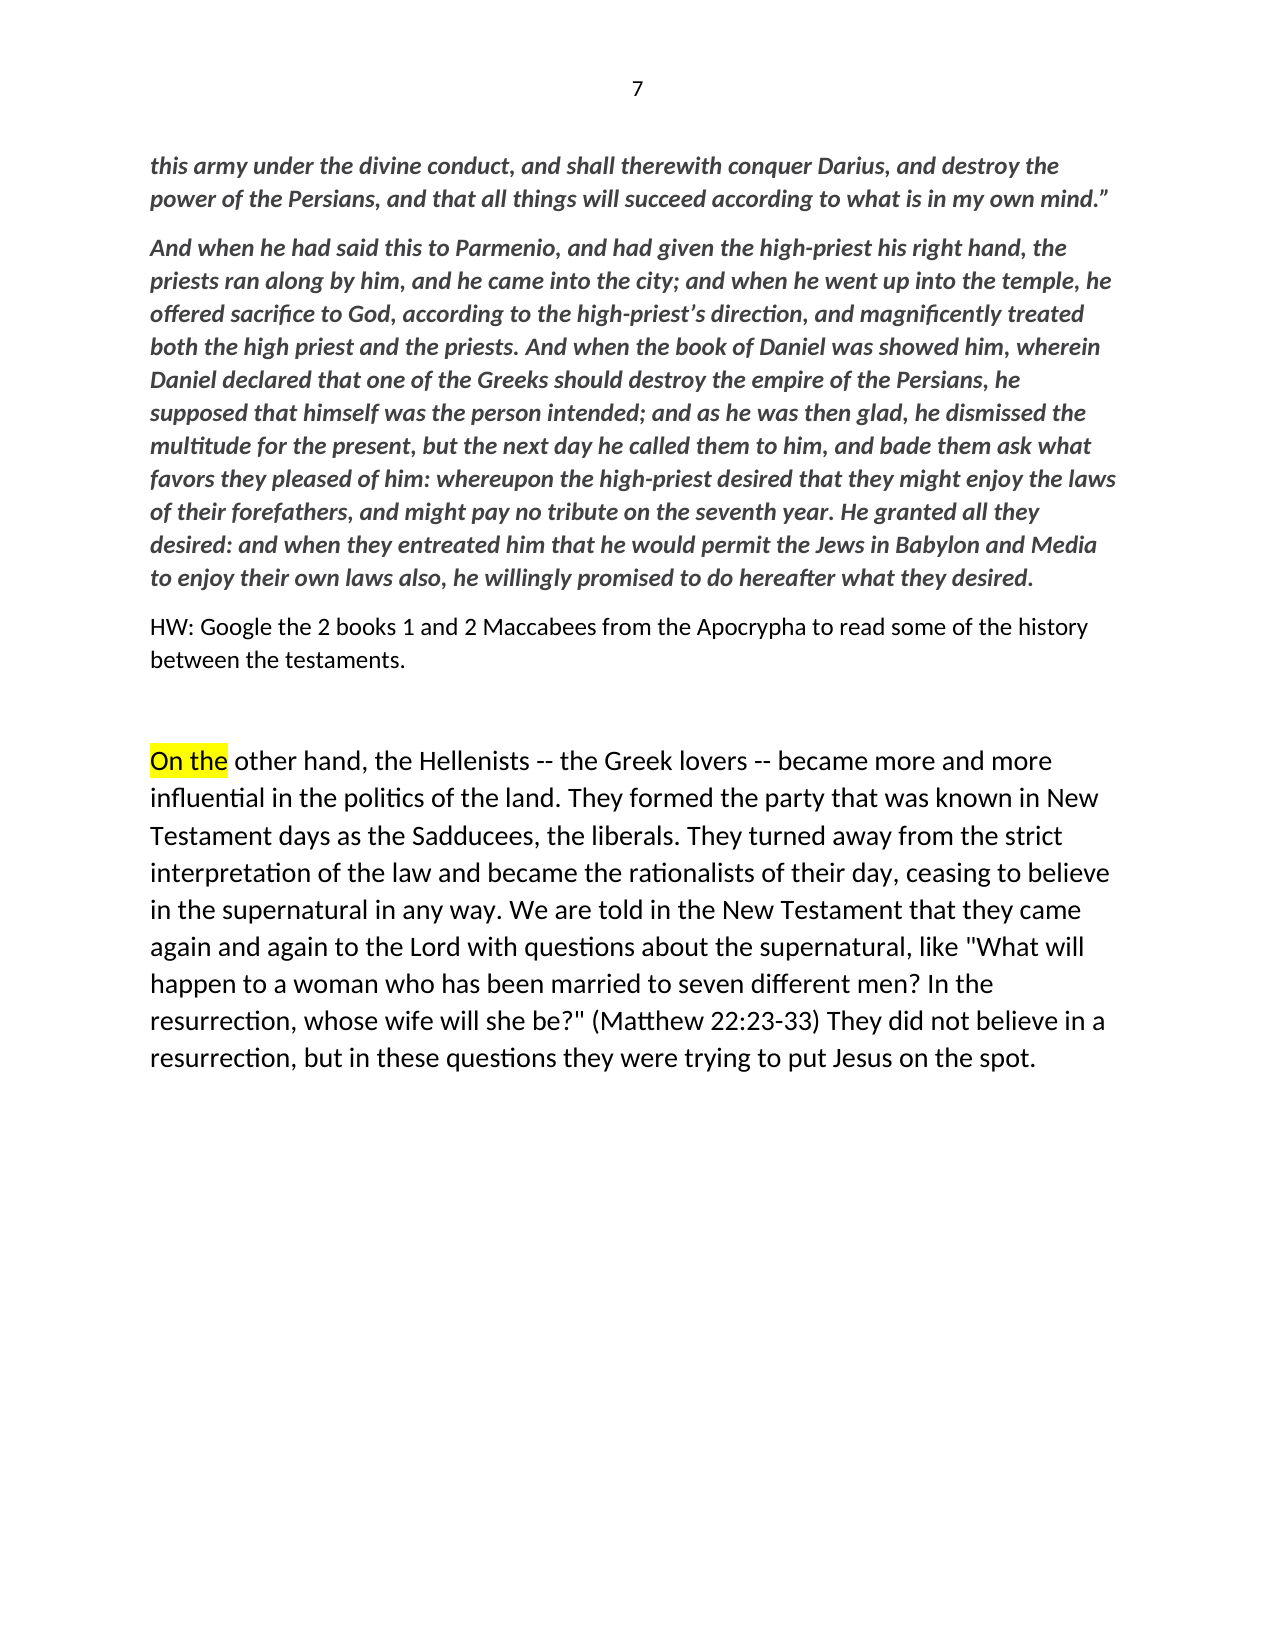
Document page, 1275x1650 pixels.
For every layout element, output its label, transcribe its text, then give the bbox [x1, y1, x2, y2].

text On the other hand, the Hellenists -- the Greek lovers -- became more and more influential in the politics of the land. They formed the party that was known in New Testament days as the Sadducees, the liberals. They turned away from the strict interpretation of the law and became the rationalists of their day, ceasing to believe in the supernatural in any way. We are told in the New Testament that they came again and again to the Lord with questions about the supernatural, like "What will happen to a woman who has been married to seven different men? In the resurrection, whose wife will she be?" (Matthew 22:23-33) They did not believe in a resurrection, but in these questions they were trying to put Jesus on the spot. [150, 743, 1125, 1074]
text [150, 150, 1125, 213]
text HW: Google the 2 books 1 and 2 Maccabees from the Apocrypha to read some of the history between the testaments. [150, 611, 1125, 675]
text And when he had said this to Parmenio, and had given the high-priest his right hand, the priests ran along by him, and he came into the city; and when he went up into the temple, he offered sacrifice to God, according to the high-priest’s direction, and magnificently treated both the high priest and the priests. And when the book of Daniel was showed him, wherein Daniel declared that one of the Greeks should destroy the empire of the Persians, he supposed that himself was the person intended; and as he was then glad, he dismissed the multitude for the present, but the next day he called them to him, and bade them ask what favors they pleased of him: whereupon the high-priest desired that they might enjoy the laws of their forefathers, and might pay no tribute on the seventh year. He granted all they desired: and when they entreated him that he would permit the Jews in Babylon and Media to enjoy their own laws also, he willingly promised to do hereafter what they desired. [150, 232, 1125, 592]
